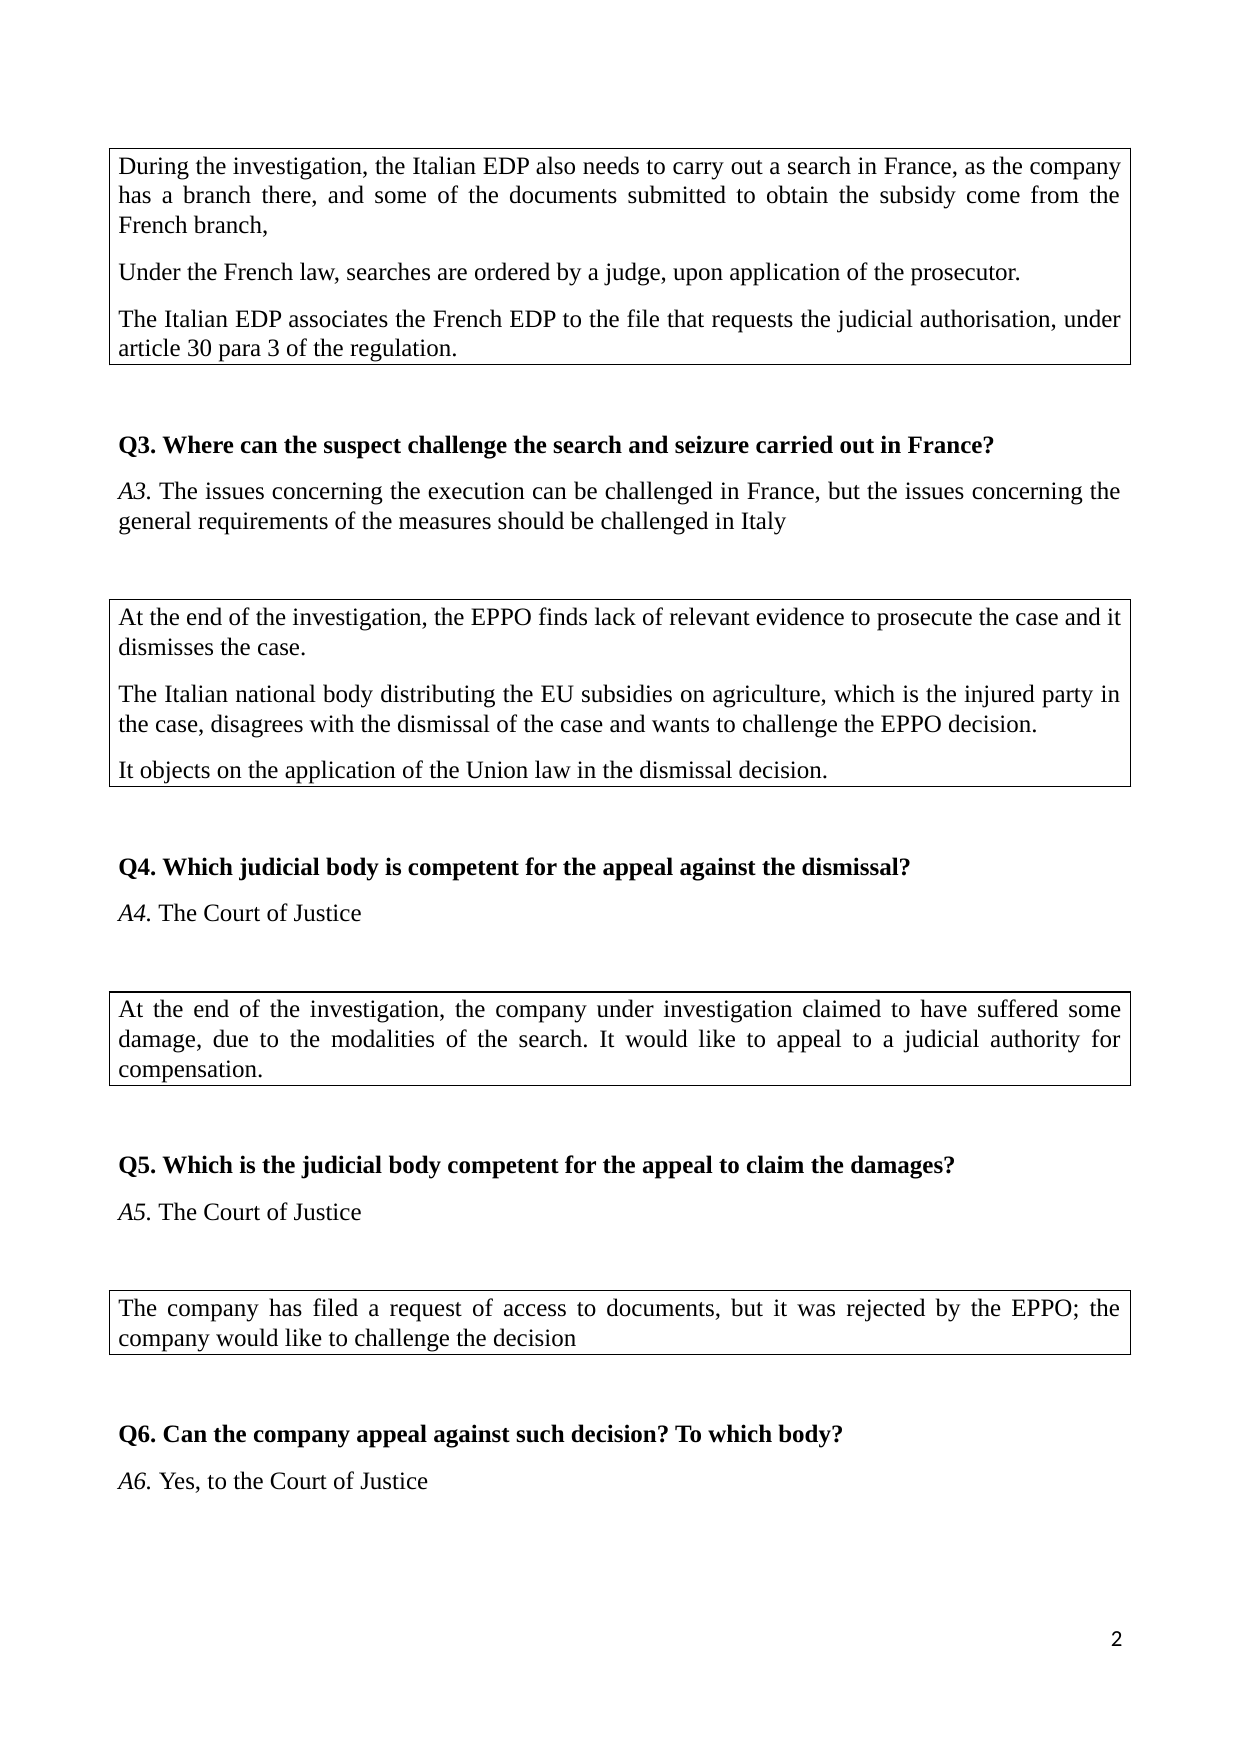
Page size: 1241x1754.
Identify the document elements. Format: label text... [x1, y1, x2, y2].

text The Italian EDP associates the French EDP to the file that requests the judicial authorisation, under article 30 para 3 of the regulation. [110, 301, 1130, 364]
text Under the French law, searches are ordered by a judge, upon application of the prosecutor. [110, 254, 1130, 286]
text During the investigation, the Italian EDP also needs to carry out a search in France, as the company has a branch there, and some of the documents submitted to obtain the subsidy come from the French branch, [110, 149, 1130, 239]
text Q6. Can the company appeal against such decision? To which body? [118, 1419, 1122, 1448]
text At the end of the investigation, the company under investigation claimed to have suffered some damage, due to the modalities of the search. It would like to appeal to a judicial authority for compensation. [110, 993, 1130, 1085]
text A5. The Court of Justice [118, 1197, 1122, 1226]
text The Italian national body distributing the EU subsidies on agriculture, which is the injured party in the case, disagrees with the dismissal of the case and wants to challenge the EPPO decision. [110, 676, 1130, 738]
text A6. Yes, to the Court of Justice [118, 1466, 1122, 1495]
text Q5. Which is the judicial body competent for the appeal to claim the damages? [118, 1151, 1122, 1179]
text It objects on the application of the Union law in the dismissal decision. [110, 752, 1130, 786]
text Q4. Which judicial body is competent for the appeal against the dismissal? [118, 852, 1122, 880]
text At the end of the investigation, the EPPO finds lack of relevant evidence to prosecute the case and it dismisses the case. [110, 600, 1130, 661]
text The company has filed a request of access to documents, but it was rejected by the EPPO; the company would like to challenge the decision [110, 1291, 1130, 1354]
text A4. The Court of Justice [118, 898, 1122, 927]
text A3. The issues concerning the execution can be challenged in France, but the issues concerning the general requirements of the measures should be challenged in Italy [118, 476, 1122, 535]
text Q3. Where can the suspect challenge the search and seizure carried out in France? [118, 430, 1122, 458]
